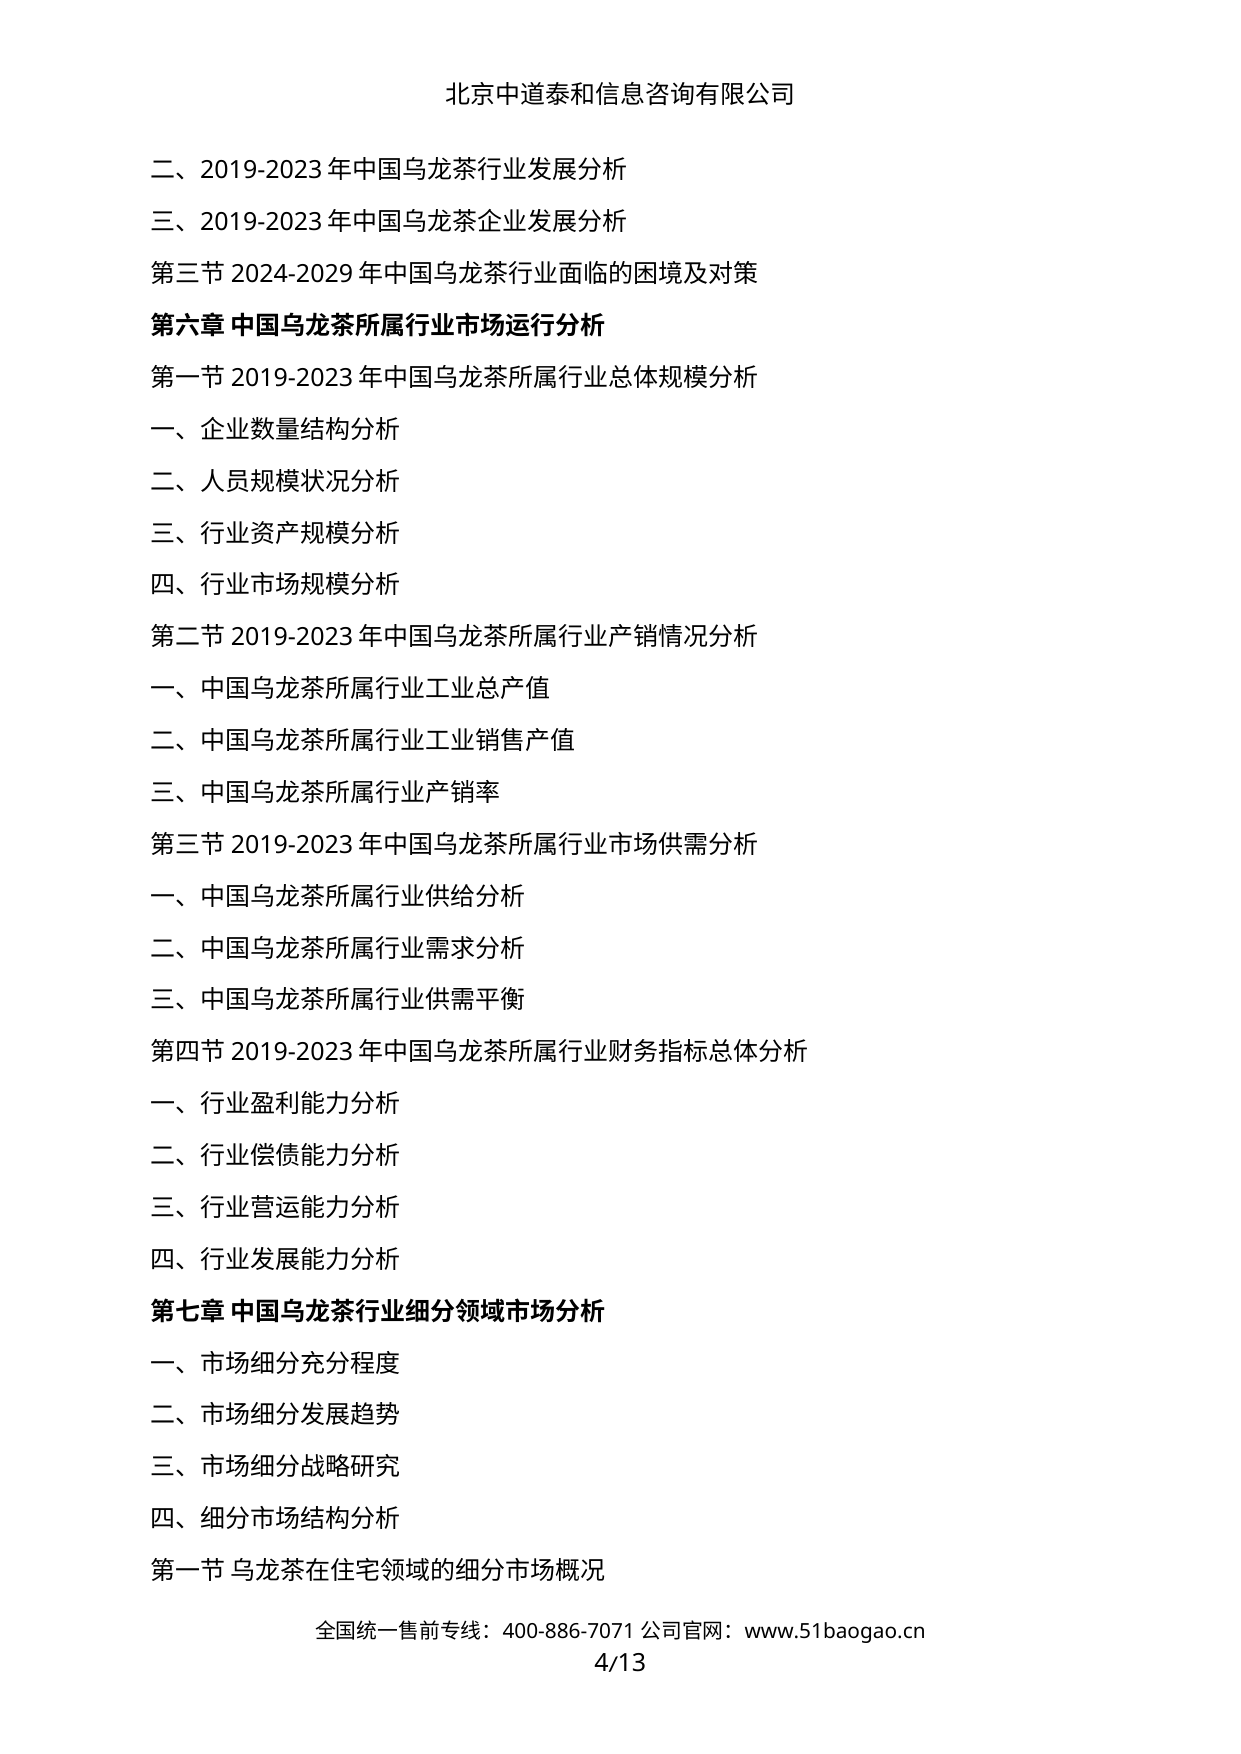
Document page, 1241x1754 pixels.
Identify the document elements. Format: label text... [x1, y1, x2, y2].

text 第二节 2019-2023年中国乌龙茶所属行业产销情况分析 [150, 617, 1090, 653]
text 一、中国乌龙茶所属行业供给分析 [150, 876, 1090, 912]
text 二、中国乌龙茶所属行业工业销售产值 [150, 721, 1090, 757]
text 二、人员规模状况分析 [150, 461, 1090, 497]
text 四、行业市场规模分析 [150, 565, 1090, 601]
text 一、中国乌龙茶所属行业工业总产值 [150, 669, 1090, 705]
text 三、市场细分战略研究 [150, 1447, 1090, 1483]
text 三、行业资产规模分析 [150, 513, 1090, 549]
text 一、行业盈利能力分析 [150, 1084, 1090, 1120]
text 二、2019-2023年中国乌龙茶行业发展分析 [150, 150, 1090, 186]
text 一、市场细分充分程度 [150, 1343, 1090, 1379]
text 二、中国乌龙茶所属行业需求分析 [150, 928, 1090, 964]
text 三、2019-2023年中国乌龙茶企业发展分析 [150, 202, 1090, 238]
text 三、中国乌龙茶所属行业供需平衡 [150, 980, 1090, 1016]
text 第三节 2019-2023年中国乌龙茶所属行业市场供需分析 [150, 824, 1090, 861]
text 二、市场细分发展趋势 [150, 1395, 1090, 1431]
text 第一节 2019-2023年中国乌龙茶所属行业总体规模分析 [150, 357, 1090, 394]
text 第四节 2019-2023年中国乌龙茶所属行业财务指标总体分析 [150, 1032, 1090, 1068]
text 第一节 乌龙茶在住宅领域的细分市场概况 [150, 1551, 1090, 1587]
text 三、行业营运能力分析 [150, 1187, 1090, 1224]
text 一、企业数量结构分析 [150, 409, 1090, 446]
text 第三节 2024-2029年中国乌龙茶行业面临的困境及对策 [150, 254, 1090, 290]
text 三、中国乌龙茶所属行业产销率 [150, 772, 1090, 809]
text 第六章 中国乌龙茶所属行业市场运行分析 [150, 306, 1090, 342]
text 二、行业偿债能力分析 [150, 1136, 1090, 1172]
text 四、细分市场结构分析 [150, 1499, 1090, 1535]
text 第七章 中国乌龙茶行业细分领域市场分析 [150, 1291, 1090, 1327]
text 四、行业发展能力分析 [150, 1239, 1090, 1276]
